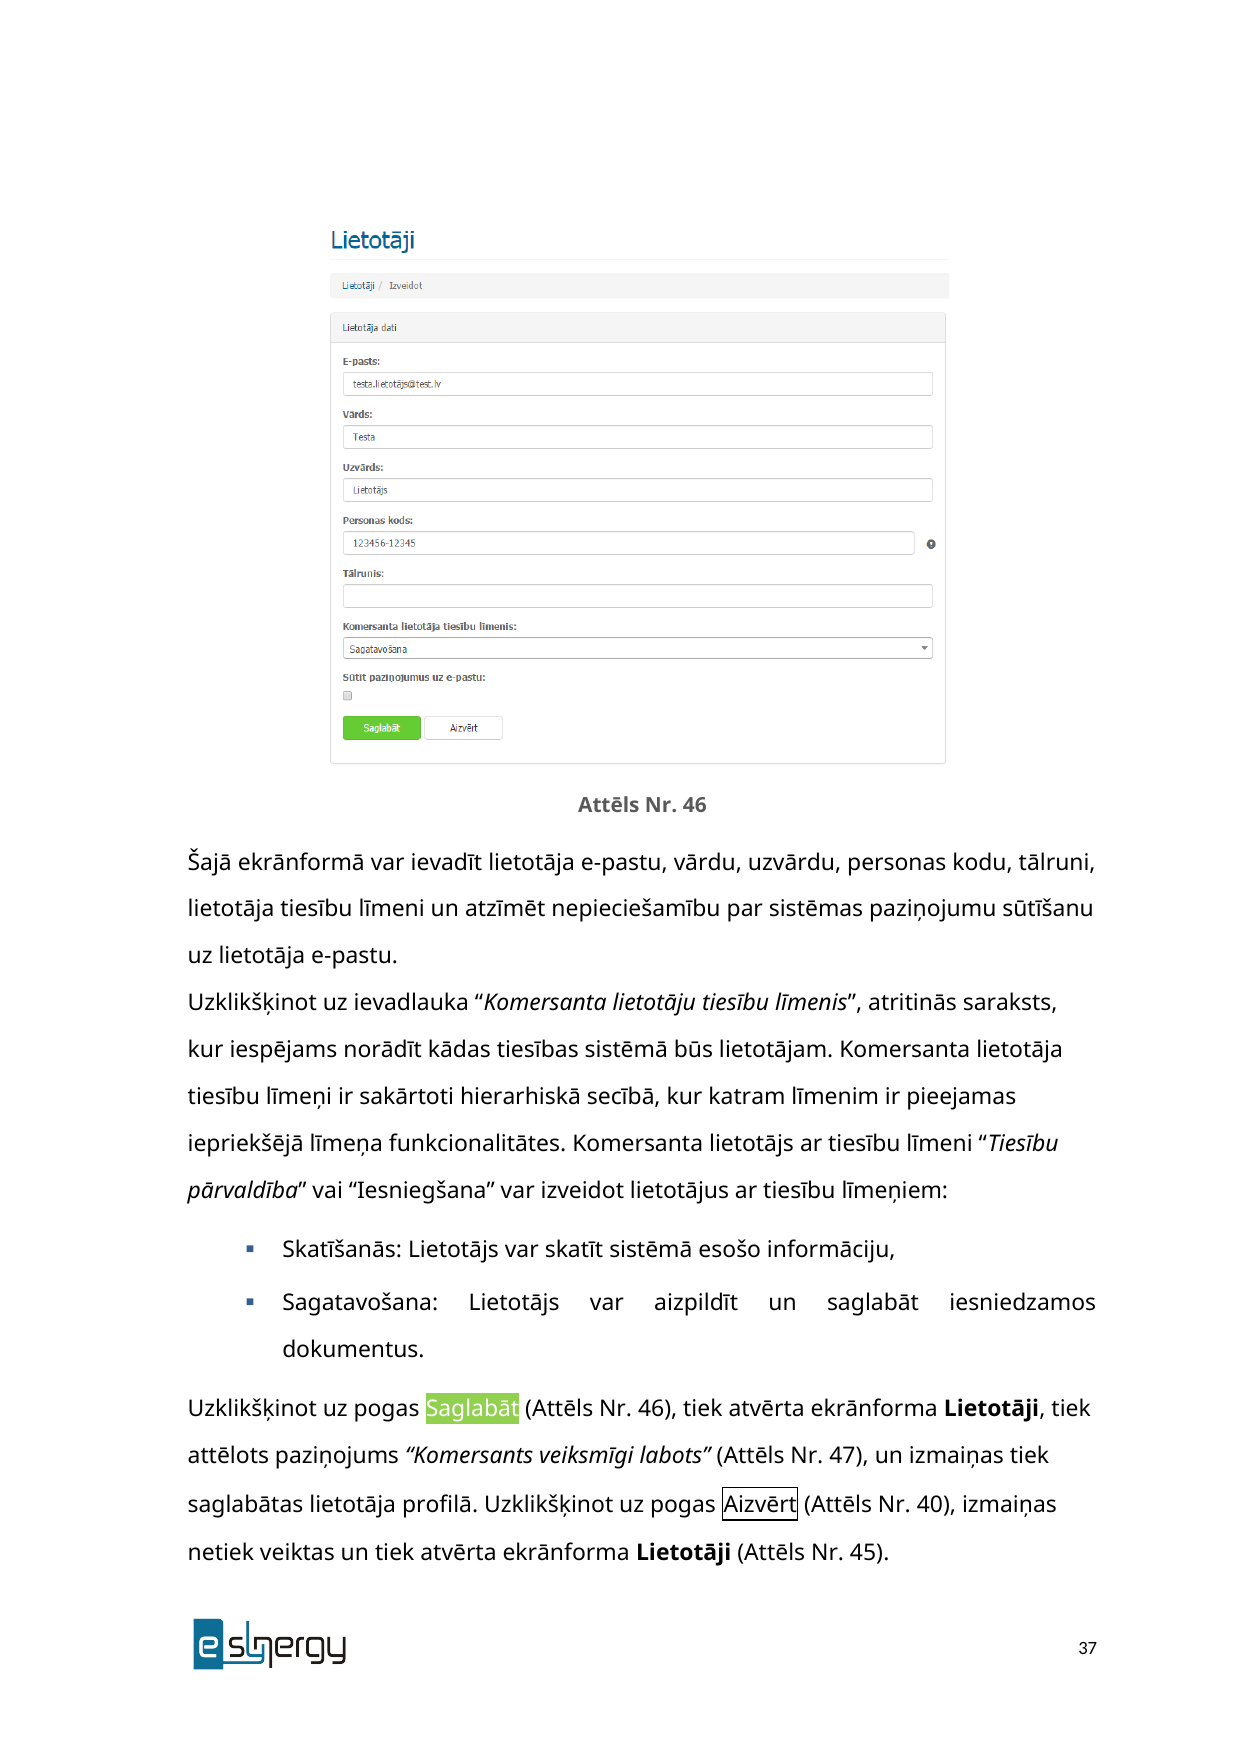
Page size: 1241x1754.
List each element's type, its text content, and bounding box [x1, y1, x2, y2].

picture [187, 1612, 352, 1676]
text Uzklikšķinot uz ievadlauka “Komersanta lietotāju tiesību līmenis”, atritinās saraksts, kur iespējams norādīt kādas tiesības sistēmā būs lietotājam. Komersanta lietotāja tiesību līmeņi ir sakārtoti hierarhiskā secībā, kur katram līmenim ir pieejamas iepriekšējā līmeņa funkcionalitātes. Komersanta lietotājs ar tiesību līmeni “Tiesību pārvaldība” vai “Iesniegšana” var izveidot lietotājus ar tiesību līmeņiem: [187, 986, 1097, 1205]
text Skatīšanās: Lietotājs var skatīt sistēmā esošo informāciju, [244, 1233, 1097, 1264]
text Uzklikšķinot uz pogas Saglabāt (Attēls Nr. 46), tiek atvērta ekrānforma Lietotāji, tiek attēlots paziņojums “Komersants veiksmīgi labots” (Attēls Nr. 47), un izmaiņas tiek saglabātas lietotāja profilā. Uzklikšķinot uz pogas Aizvērt (Attēls Nr. 40), izmaiņas netiek veiktas un tiek atvērta ekrānforma Lietotāji (Attēls Nr. 45). [187, 1392, 1097, 1567]
text Sagatavošana: Lietotājs var aizpildīt un saglabāt iesniedzamos dokumentus. [244, 1286, 1097, 1364]
text Šajā ekrānformā var ievadīt lietotāja e-pastu, vārdu, uzvārdu, personas kodu, tālruni, lietotāja tiesību līmeni un atzīmēt nepieciešamību par sistēmas paziņojumu sūtīšanu uz lietotāja e-pastu. [187, 846, 1097, 971]
picture [326, 218, 950, 770]
